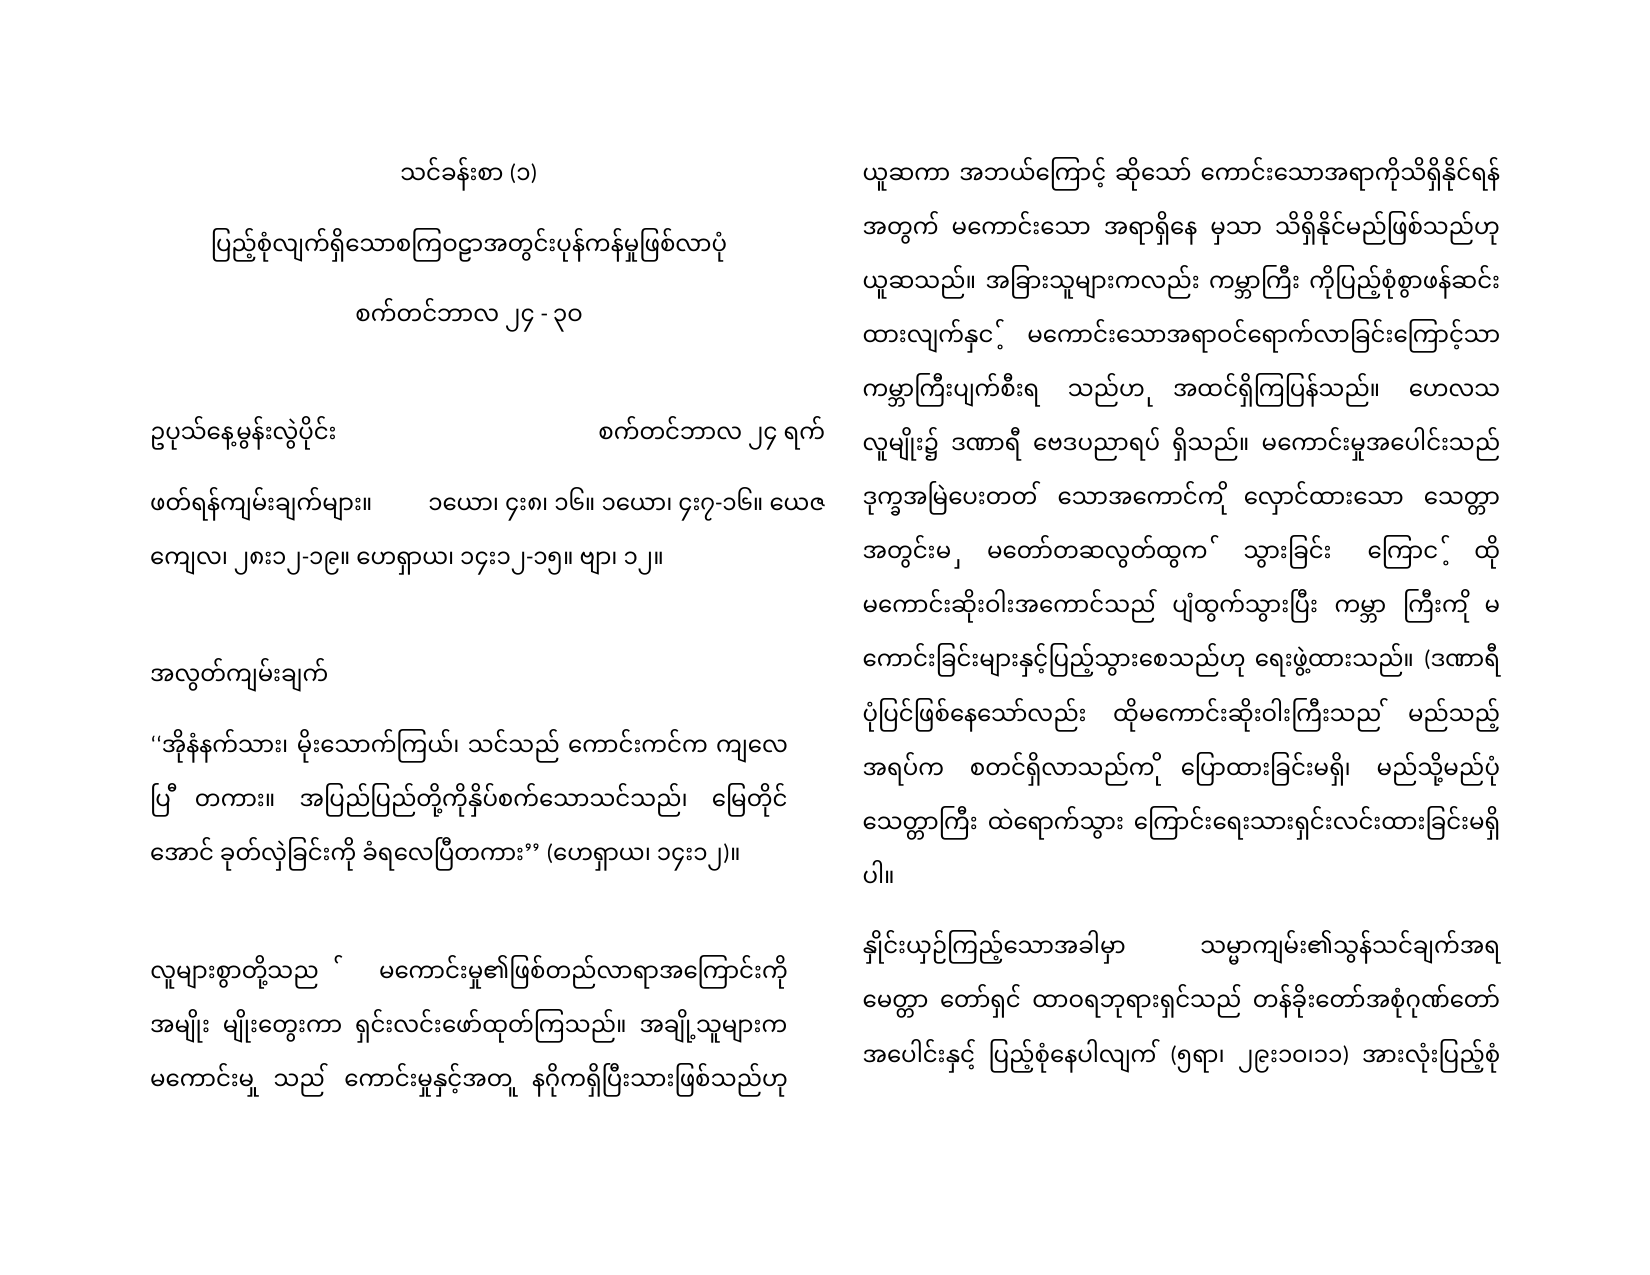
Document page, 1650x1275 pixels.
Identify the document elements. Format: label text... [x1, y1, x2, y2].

text လူများစွာတို့သည် မကောင်းမှု၏ဖြစ်တည်လာရာအကြောင်းကို အမျိုး မျိုးတွေးကာ ရှင်းလင်းဖော်ထုတ်ကြသည်။ အချို့သူများက မကောင်းမှု သည် ကောင်းမှုနှင့်အတူ နဂိုကရှိပြီးသားဖြစ်သည်ဟုယူဆကာ အဘယ်ကြောင့် ဆိုသော် ကောင်းသောအရာကိုသိရှိနိုင်ရန်အတွက် မကောင်းသော အရာရှိနေ မှသာ သိရှိနိုင်မည်ဖြစ်သည်ဟုယူဆသည်။ အခြားသူများကလည်း ကမ္ဘာကြီး ကိုပြည့်စုံစွာဖန်ဆင်းထားလျက်နှင့် မကောင်းသောအရာဝင်ရောက်လာခြင်းကြောင့်သာ ကမ္ဘာကြီးပျက်စီးရ သည်ဟု အထင်ရှိကြပြန်သည်။ ဟေလသလူမျိုး၌ ဒဏာရီ ဗေဒပညာရပ် ရှိသည်။ မကောင်းမှုအပေါင်းသည် ဒုက္ခအမြဲပေးတတ် သောအကောင်ကို လှောင်ထားသော သေတ္တာအတွင်းမှ မတော်တဆလွတ်ထွက် သွားခြင်း ကြောင့် ထိုမကောင်းဆိုးဝါးအကောင်သည် ပျံထွက်သွားပြီး ကမ္ဘာ ကြီးကို မကောင်းခြင်းများနှင့်ပြည့်သွားစေသည်ဟု ရေးဖွဲ့ထားသည်။ (ဒဏာရီ ပုံပြင်ဖြစ်နေသော်လည်း ထိုမကောင်းဆိုးဝါးကြီးသည် မည်သည့်အရပ်က စတင်ရှိလာသည်ကို ပြောထားခြင်းမရှိ၊ မည်သို့မည်ပုံသေတ္တာကြီး ထဲရောက်သွား ကြောင်းရေးသားရှင်းလင်းထားခြင်းမရှိပါ။ [150, 948, 787, 1106]
text ဥပုသ်နေ့မွန်းလွဲပိုင်း စက်တင်ဘာလ ၂၄ ရက် [150, 409, 787, 459]
text အလွတ်ကျမ်းချက် [150, 651, 787, 702]
text ‘‘အိုနံနက်သား၊ မိုးသောက်ကြယ်၊ သင်သည် ကောင်းကင်က ကျလေပြီ တကား။ အပြည်ပြည်တို့ကိုနှိပ်စက်သောသင်သည်၊ မြေတိုင်အောင် ခုတ်လှဲခြင်းကို ခံရလေပြီတကား’’ (ဟေရှာယ၊ ၁၄း၁၂)။ [150, 722, 787, 880]
text ဖတ်ရန်ကျမ်းချက်များ။ ၁ယော၊ ၄း၈၊ ၁၆။ ၁ယော၊ ၄း၇-၁၆။ ယေဇကျေလ၊ ၂၈း၁၂-၁၉။ ဟေရှာယ၊ ၁၄း၁၂-၁၅။ ဗျာ၊ ၁၂။ [150, 480, 787, 584]
text သင်ခန်းစာ (၁) [150, 150, 787, 200]
text လူများစွာတို့သည် မကောင်းမှု၏ဖြစ်တည်လာရာအကြောင်းကို အမျိုး မျိုးတွေးကာ ရှင်းလင်းဖော်ထုတ်ကြသည်။ အချို့သူများက မကောင်းမှု သည် ကောင်းမှုနှင့်အတူ နဂိုကရှိပြီးသားဖြစ်သည်ဟုယူဆကာ အဘယ်ကြောင့် ဆိုသော် ကောင်းသောအရာကိုသိရှိနိုင်ရန်အတွက် မကောင်းသော အရာရှိနေ မှသာ သိရှိနိုင်မည်ဖြစ်သည်ဟုယူဆသည်။ အခြားသူများကလည်း ကမ္ဘာကြီး ကိုပြည့်စုံစွာဖန်ဆင်းထားလျက်နှင့် မကောင်းသောအရာဝင်ရောက်လာခြင်းကြောင့်သာ ကမ္ဘာကြီးပျက်စီးရ သည်ဟု အထင်ရှိကြပြန်သည်။ ဟေလသလူမျိုး၌ ဒဏာရီ ဗေဒပညာရပ် ရှိသည်။ မကောင်းမှုအပေါင်းသည် ဒုက္ခအမြဲပေးတတ် သောအကောင်ကို လှောင်ထားသော သေတ္တာအတွင်းမှ မတော်တဆလွတ်ထွက် သွားခြင်း ကြောင့် ထိုမကောင်းဆိုးဝါးအကောင်သည် ပျံထွက်သွားပြီး ကမ္ဘာ ကြီးကို မကောင်းခြင်းများနှင့်ပြည့်သွားစေသည်ဟု ရေးဖွဲ့ထားသည်။ (ဒဏာရီ ပုံပြင်ဖြစ်နေသော်လည်း ထိုမကောင်းဆိုးဝါးကြီးသည် မည်သည့်အရပ်က စတင်ရှိလာသည်ကို ပြောထားခြင်းမရှိ၊ မည်သို့မည်ပုံသေတ္တာကြီး ထဲရောက်သွား ကြောင်းရေးသားရှင်းလင်းထားခြင်းမရှိပါ။ [862, 150, 1500, 903]
text ပြည့်စုံလျက်ရှိသောစကြဝဠာအတွင်းပုန်ကန်မှုဖြစ်လာပုံ [150, 221, 787, 271]
text စက်တင်ဘာလ ၂၄ - ၃ဝ [150, 291, 787, 342]
